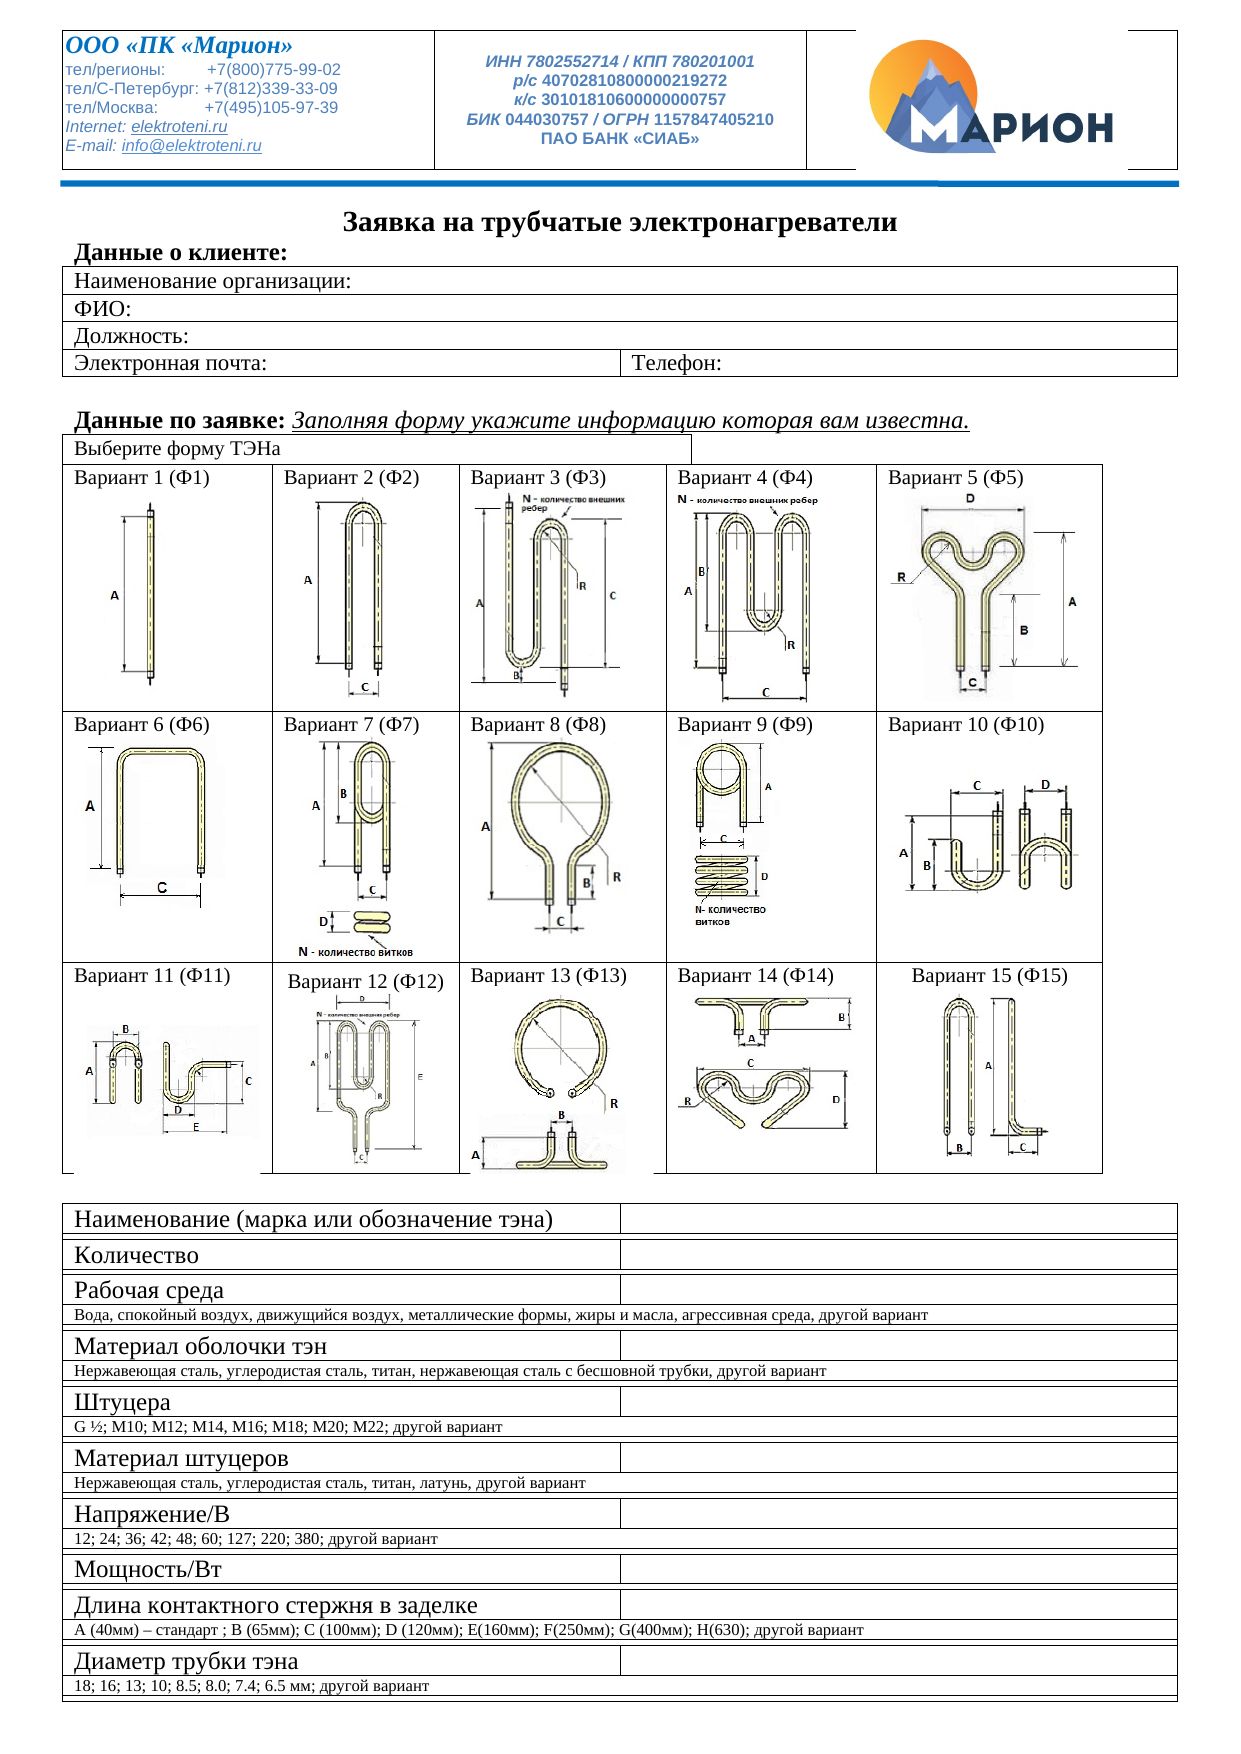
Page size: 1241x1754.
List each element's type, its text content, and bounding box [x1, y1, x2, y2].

table_header Наименование организации: [63, 267, 1177, 294]
table_cell [621, 1646, 1177, 1675]
table_cell [621, 1499, 1177, 1527]
table_cell Вариант 10 (Ф10) [877, 712, 1102, 962]
text Данные по заявке: Заполняя форму укажите информацию которая вам известна. [74, 406, 1167, 434]
table_cell A (40мм) – стандарт ; B (65мм); C (100мм); D (120мм); E(160мм); F(250мм); G(400мм); H(630); другой вариант [63, 1620, 1177, 1639]
table_cell [621, 1590, 1177, 1619]
text Заявка на трубчатые электронагреватели [74, 204, 1167, 237]
table_cell [63, 1584, 1177, 1589]
table_header Выберите форму ТЭНа [63, 435, 691, 464]
table_cell Вариант 6 (Ф6) [63, 712, 272, 962]
table_cell Нержавеющая сталь, углеродистая сталь, титан, латунь, другой вариант [63, 1473, 1177, 1492]
table_cell [621, 1331, 1177, 1360]
table_cell Диаметр трубки тэна [63, 1646, 620, 1675]
table_cell [63, 1437, 1177, 1442]
table_cell [63, 1270, 1177, 1274]
table_cell Вариант 9 (Ф9) [667, 712, 876, 962]
table_cell ФИО: [63, 295, 1177, 321]
table_cell [621, 1555, 1177, 1583]
table_header [621, 1204, 1177, 1233]
picture [677, 986, 866, 1153]
picture [470, 735, 647, 937]
table_cell Вариант 11 (Ф11) [63, 963, 272, 1173]
picture [283, 735, 435, 962]
table_cell [63, 1381, 1177, 1386]
table_cell Материал штуцеров [63, 1443, 620, 1472]
table_cell Вариант 4 (Ф4) [667, 465, 876, 711]
table_cell [621, 1275, 1177, 1304]
table_cell Вариант 12 (Ф12) [273, 963, 459, 1173]
picture [470, 489, 639, 702]
table_cell Вариант 7 (Ф7) [273, 712, 459, 962]
table_cell [621, 1443, 1177, 1472]
picture [677, 489, 823, 709]
table_header Наименование (марка или обозначение тэна) [63, 1204, 620, 1233]
table_cell Вариант 8 (Ф8) [460, 712, 666, 962]
picture [856, 30, 1128, 170]
picture [914, 986, 1065, 1159]
picture [73, 735, 225, 912]
table_cell Напряжение/В [63, 1499, 620, 1527]
table_cell Телефон: [621, 350, 1177, 376]
table_cell [63, 1640, 1177, 1645]
table_cell G ½; М10; М12; М14, М16; М18; М20; М22; другой вариант [63, 1417, 1177, 1436]
table_cell [63, 1493, 1177, 1498]
text Данные о клиенте: [74, 237, 1167, 266]
table_cell Вариант 1 (Ф1) [63, 465, 272, 711]
table_cell Электронная почта: [63, 350, 620, 376]
table_cell Вариант 2 (Ф2) [273, 465, 459, 711]
picture [677, 735, 785, 931]
table_cell Должность: [63, 322, 1177, 348]
table_cell Количество [63, 1240, 620, 1268]
picture [73, 489, 222, 711]
table_cell Вариант 5 (Ф5) [877, 465, 1102, 711]
table_cell Вариант 15 (Ф15) [877, 963, 1102, 1173]
table_cell Нержавеющая сталь, углеродистая сталь, титан, нержавеющая сталь с бесшовной трубки, другой вариант [63, 1361, 1177, 1380]
table_cell Штуцера [63, 1387, 620, 1416]
picture [887, 489, 1092, 706]
table_cell Вода, спокойный воздух, движущийся воздух, металлические формы, жиры и масла, агрессивная среда, другой вариант [63, 1305, 1177, 1324]
table_cell [63, 1696, 1177, 1701]
table_cell 18; 16; 13; 10; 8.5; 8.0; 7.4; 6.5 мм; другой вариант [63, 1676, 1177, 1695]
table_cell Вариант 13 (Ф13) [460, 963, 666, 1173]
picture [73, 986, 261, 1174]
table_cell 12; 24; 36; 42; 48; 60; 127; 220; 380; другой вариант [63, 1529, 1177, 1548]
picture [470, 986, 654, 1174]
table_cell [63, 1234, 1177, 1239]
table_cell [621, 1240, 1177, 1268]
picture [305, 993, 427, 1167]
table_cell Мощность/Вт [63, 1555, 620, 1583]
table_cell Материал оболочки тэн [63, 1331, 620, 1360]
table_cell Вариант 3 (Ф3) [460, 465, 666, 711]
table_cell [63, 1325, 1177, 1330]
table_cell Вариант 14 (Ф14) [667, 963, 876, 1173]
table_cell [63, 1549, 1177, 1553]
picture [887, 735, 1087, 930]
picture [283, 489, 427, 704]
table_cell [621, 1387, 1177, 1416]
table_cell Рабочая среда [63, 1275, 620, 1304]
table_cell Длина контактного стержня в заделке [63, 1590, 620, 1619]
